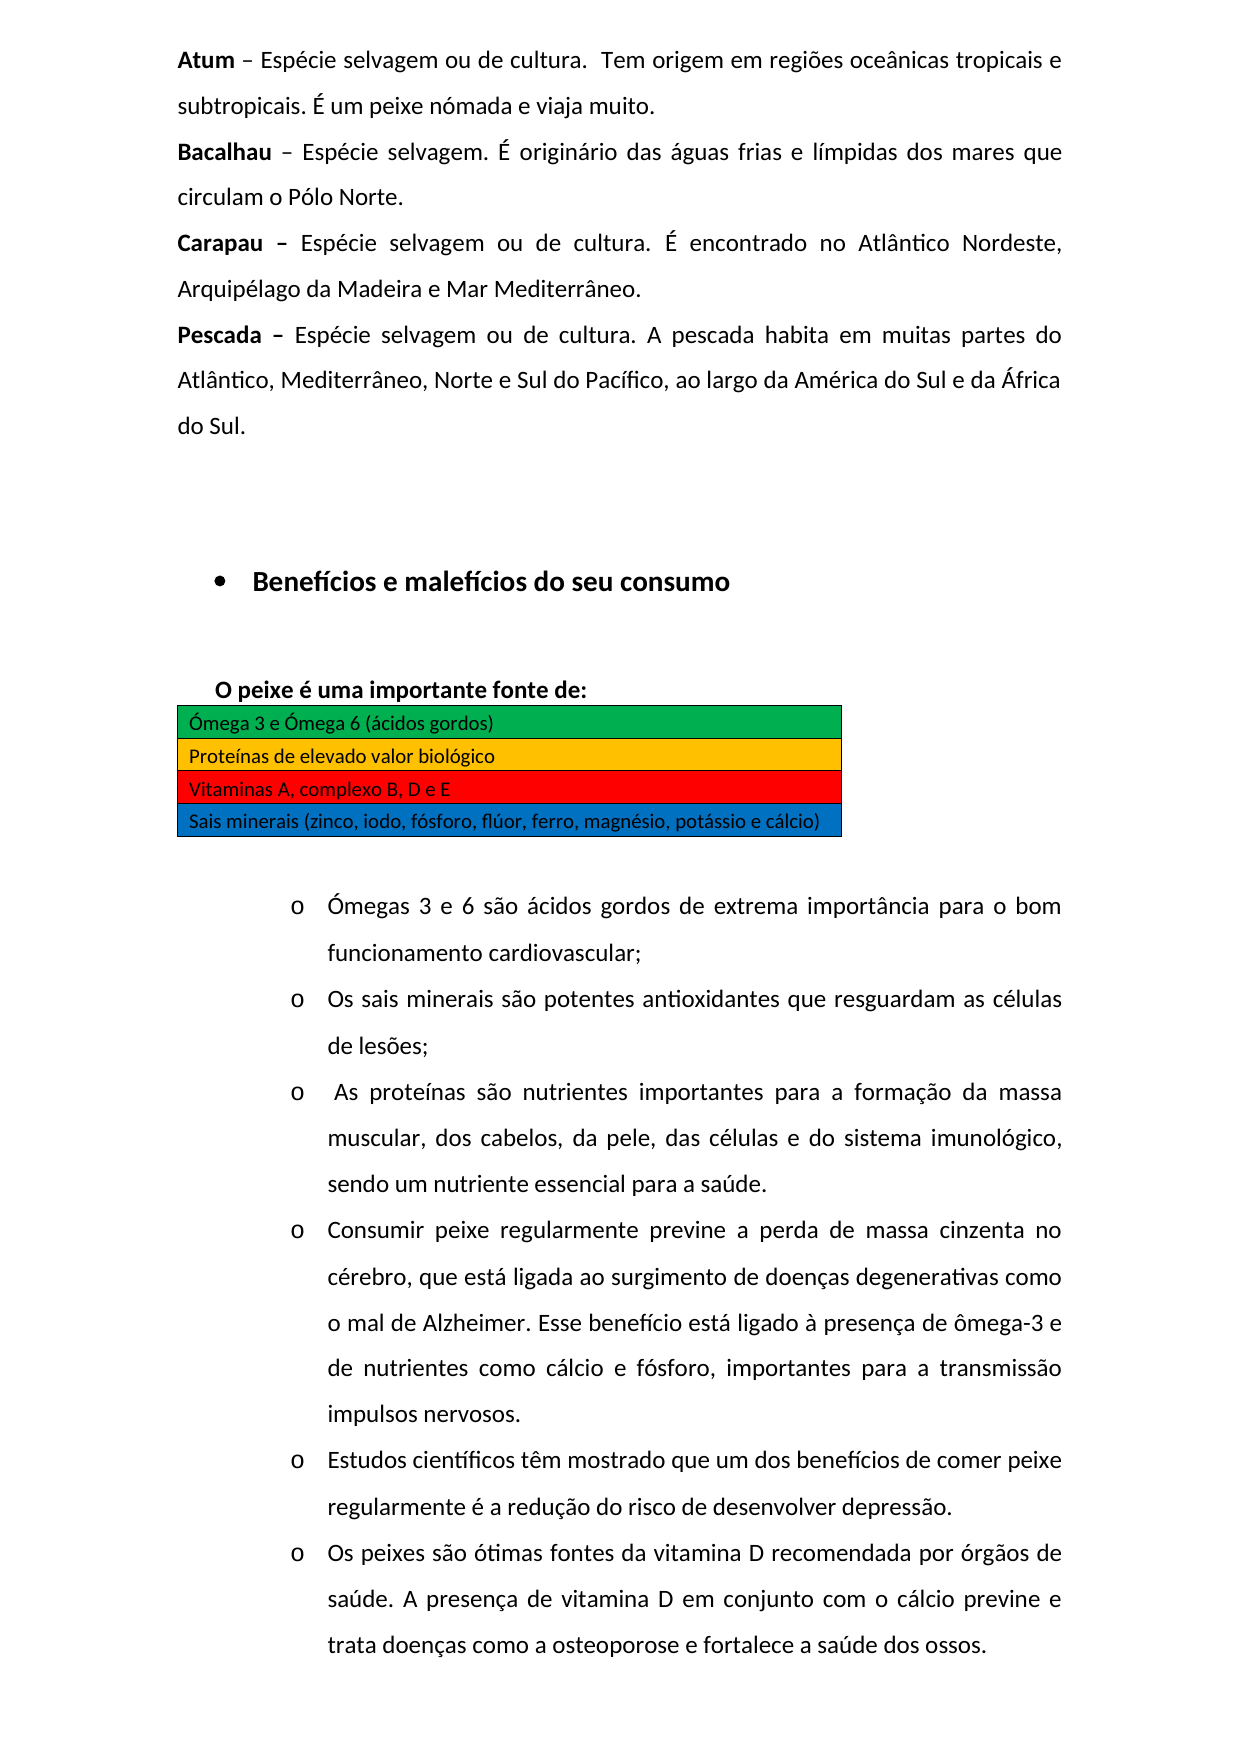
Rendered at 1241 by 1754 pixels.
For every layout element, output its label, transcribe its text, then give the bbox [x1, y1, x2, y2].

list Consumir peixe regularmente previne a perda de massa cinzenta no cérebro, que está ligada ao surgimento de doenças degenerativas como o mal de Alzheimer. Esse benefício está ligado à presença de ômega-3 e de nutrientes como cálcio e fósforo, importantes para a transmissão impulsos nervosos. [290, 1214, 1063, 1429]
list Estudos científicos têm mostrado que um dos benefícios de comer peixe regularmente é a redução do risco de desenvolver depressão. [290, 1444, 1063, 1521]
list As proteínas são nutrientes importantes para a formação da massa muscular, dos cabelos, da pele, das células e do sistema imunológico, sendo um nutriente essencial para a saúde. [290, 1076, 1063, 1199]
list Os peixes são ótimas fontes da vitamina D recomendada por órgãos de saúde. A presença de vitamina D em conjunto com o cálcio previne e trata doenças como a osteoporose e fortalece a saúde dos ossos. [290, 1537, 1063, 1660]
table_cell Proteínas de elevado valor biológico [178, 739, 841, 770]
table_cell Vitaminas A, complexo B, D e E [178, 771, 841, 803]
table_cell Sais minerais (zinco, iodo, fósforo, flúor, ferro, magnésio, potássio e cálcio) [178, 804, 841, 836]
text O peixe é uma importante fonte de: [215, 674, 1063, 705]
list Benefícios e malefícios do seu consumo [215, 563, 1063, 598]
list Bacalhau – Espécie selvagem. É originário das águas frias e límpidas dos mares que circulam o Pólo Norte. [177, 136, 1063, 212]
list Atum – Espécie selvagem ou de cultura. Tem origem em regiões oceânicas tropicais e subtropicais. É um peixe nómada e viaja muito. [177, 44, 1063, 121]
list Os sais minerais são potentes antioxidantes que resguardam as células de lesões; [290, 983, 1063, 1060]
table_header Ómega 3 e Ómega 6 (ácidos gordos) [178, 706, 841, 738]
list Carapau – Espécie selvagem ou de cultura. É encontrado no Atlântico Nordeste, Arquipélago da Madeira e Mar Mediterrâneo. [177, 227, 1063, 303]
text Pescada – Espécie selvagem ou de cultura. A pescada habita em muitas partes do Atlântico, Mediterrâneo, Norte e Sul do Pacífico, ao largo da América do Sul e da África do Sul. [177, 319, 1063, 441]
list Ómegas 3 e 6 são ácidos gordos de extrema importância para o bom funcionamento cardiovascular; [290, 890, 1063, 968]
